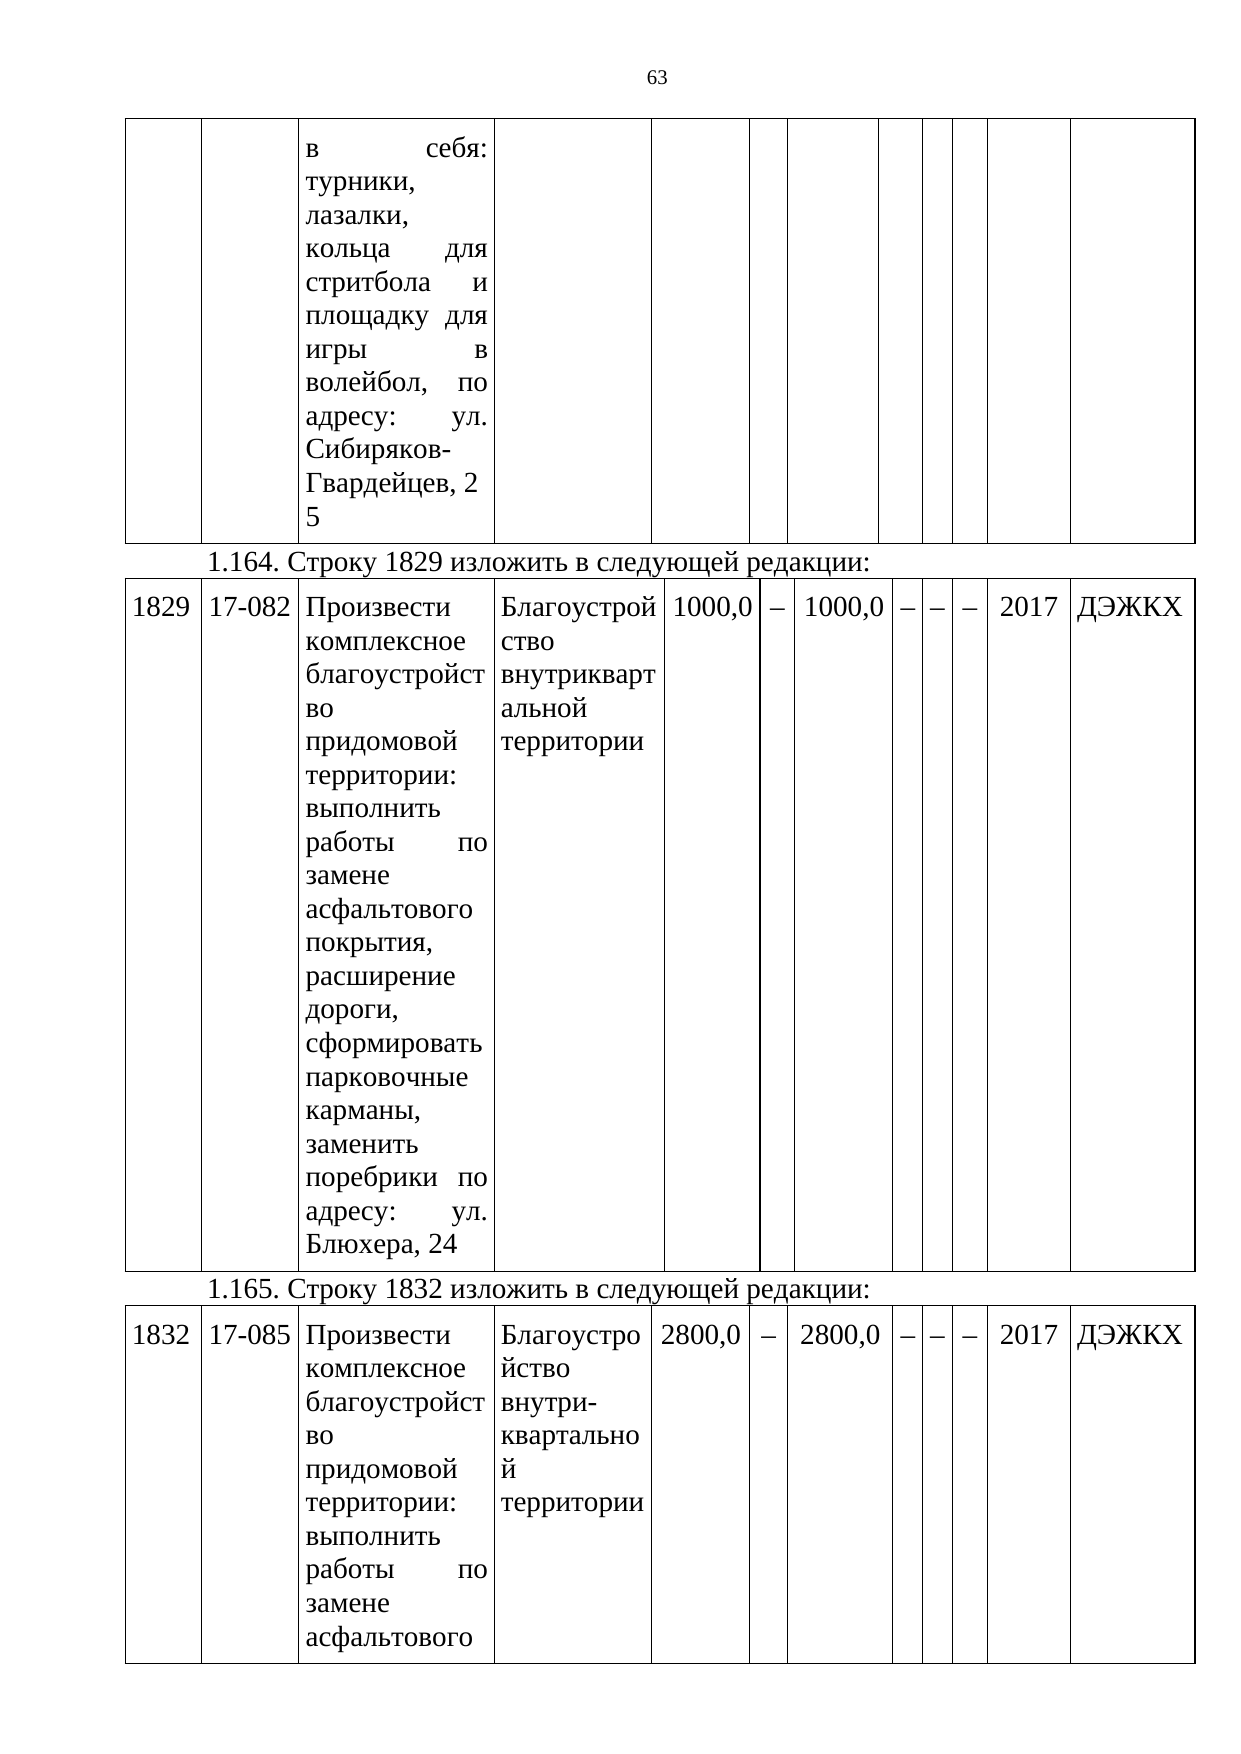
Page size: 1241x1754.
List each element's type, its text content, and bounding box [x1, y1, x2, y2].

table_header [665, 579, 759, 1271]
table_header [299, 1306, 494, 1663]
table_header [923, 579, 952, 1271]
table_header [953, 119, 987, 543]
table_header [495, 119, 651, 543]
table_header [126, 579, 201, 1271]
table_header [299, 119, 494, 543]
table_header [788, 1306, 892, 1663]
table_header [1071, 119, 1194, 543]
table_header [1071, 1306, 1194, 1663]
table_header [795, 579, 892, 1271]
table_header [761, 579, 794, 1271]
text 1.165. Строку 1832 изложить в следующей редакции: [133, 1272, 1181, 1305]
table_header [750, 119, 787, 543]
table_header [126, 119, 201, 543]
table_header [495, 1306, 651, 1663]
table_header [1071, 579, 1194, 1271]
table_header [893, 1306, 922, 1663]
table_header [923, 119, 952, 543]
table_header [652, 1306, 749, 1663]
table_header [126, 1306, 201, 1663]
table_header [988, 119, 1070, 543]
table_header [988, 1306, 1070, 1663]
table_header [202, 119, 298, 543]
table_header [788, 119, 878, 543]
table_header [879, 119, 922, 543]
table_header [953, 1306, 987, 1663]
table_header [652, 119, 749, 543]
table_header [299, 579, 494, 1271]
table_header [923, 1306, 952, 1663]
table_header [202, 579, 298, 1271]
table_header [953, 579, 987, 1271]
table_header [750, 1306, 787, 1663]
text 1.164. Строку 1829 изложить в следующей редакции: [133, 544, 1181, 577]
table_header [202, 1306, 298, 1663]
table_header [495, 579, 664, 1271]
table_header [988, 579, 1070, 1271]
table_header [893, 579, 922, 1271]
